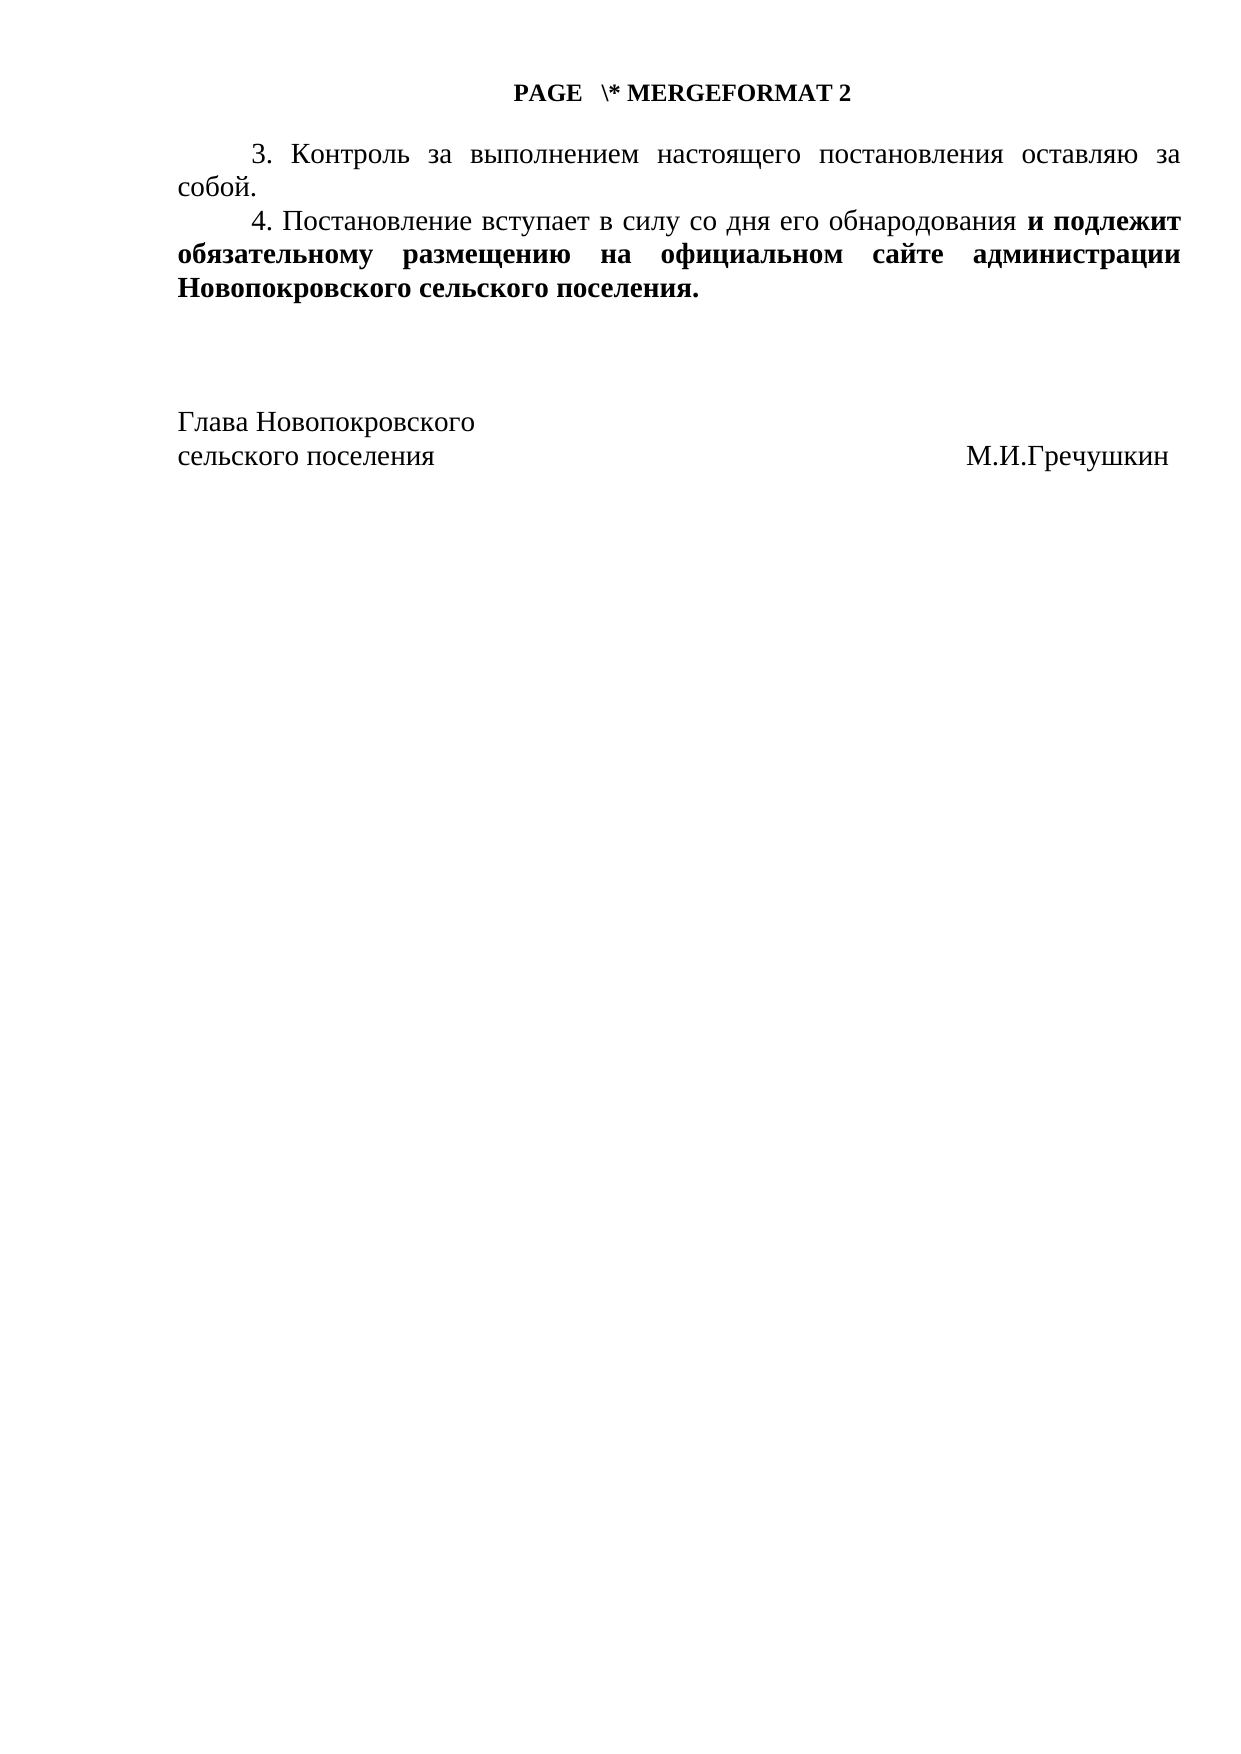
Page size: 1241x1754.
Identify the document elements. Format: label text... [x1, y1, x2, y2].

text Глава Новопокровского [177, 404, 1181, 438]
text 3. Контроль за выполнением настоящего постановления оставляю за собой. [177, 136, 1181, 203]
text 4. Постановление вступает в силу со дня его обнародования и подлежит обязательному размещению на официальном сайте администрации Новопокровского сельского поселения. [177, 203, 1181, 304]
text сельского поселения М.И.Гречушкин [177, 438, 1181, 471]
